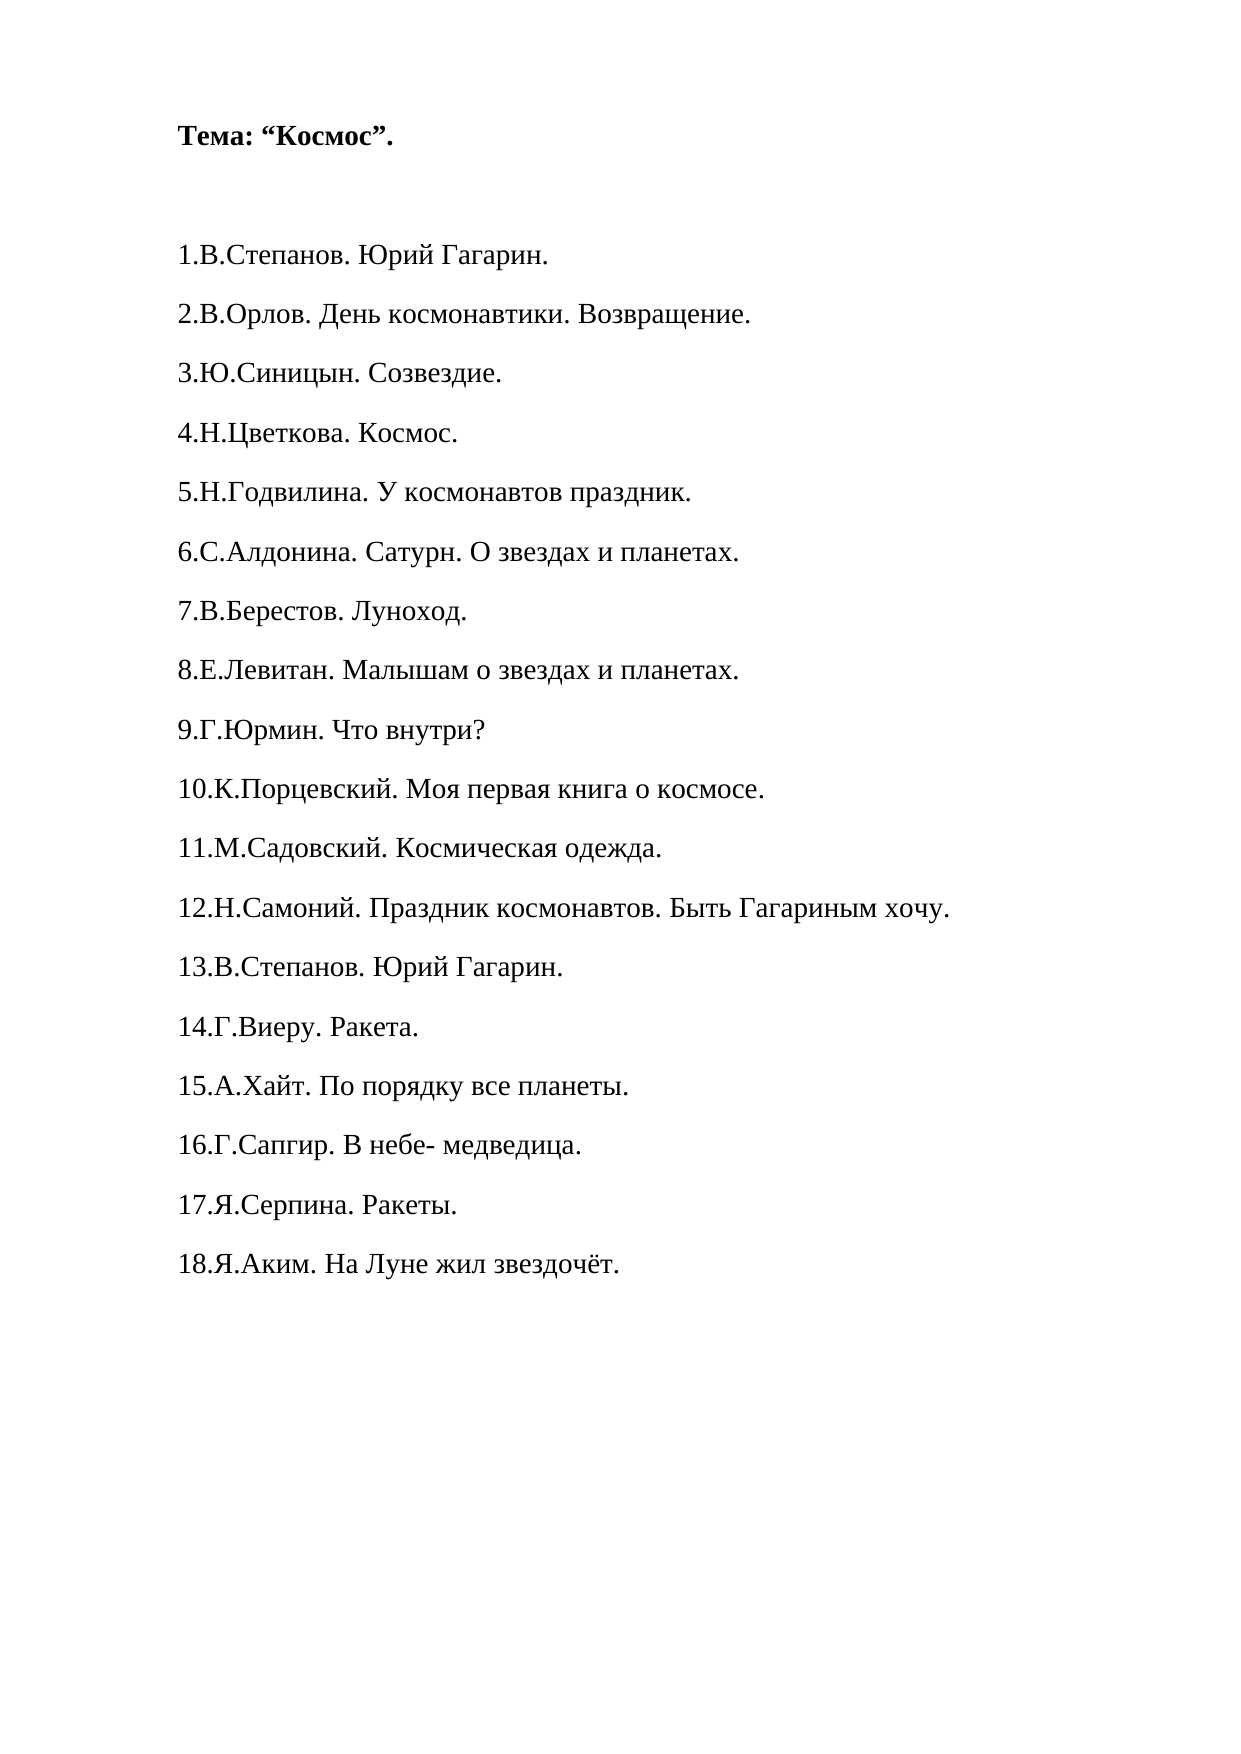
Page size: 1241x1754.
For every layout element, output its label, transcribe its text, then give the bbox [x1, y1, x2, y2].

text 7.В.Берестов. Луноход. [177, 593, 1152, 627]
text 2.В.Орлов. День космонавтики. Возвращение. [177, 296, 1152, 330]
text 15.А.Хайт. По порядку все планеты. [177, 1068, 1152, 1102]
text 10.К.Порцевский. Моя первая книга о космосе. [177, 771, 1152, 805]
text 3.Ю.Синицын. Созвездие. [177, 356, 1152, 389]
text 11.М.Садовский. Космическая одежда. [177, 831, 1152, 864]
text Тема: “Космос”. [177, 118, 1152, 152]
text 5.Н.Годвилина. У космонавтов праздник. [177, 474, 1152, 508]
text 12.Н.Самоний. Праздник космонавтов. Быть Гагариным хочу. [177, 890, 1152, 923]
text 9.Г.Юрмин. Что внутри? [177, 712, 1152, 745]
text 6.С.Алдонина. Сатурн. О звездах и планетах. [177, 534, 1152, 567]
text 8.Е.Левитан. Малышам о звездах и планетах. [177, 652, 1152, 686]
text 17.Я.Серпина. Ракеты. [177, 1187, 1152, 1220]
text 4.Н.Цветкова. Космос. [177, 415, 1152, 448]
text 13.В.Степанов. Юрий Гагарин. [177, 949, 1152, 983]
text 16.Г.Сапгир. В небе- медведица. [177, 1127, 1152, 1161]
text 18.Я.Аким. На Луне жил звездочёт. [177, 1246, 1152, 1280]
text 14.Г.Виеру. Ракета. [177, 1009, 1152, 1042]
text 1.В.Степанов. Юрий Гагарин. [177, 237, 1152, 270]
